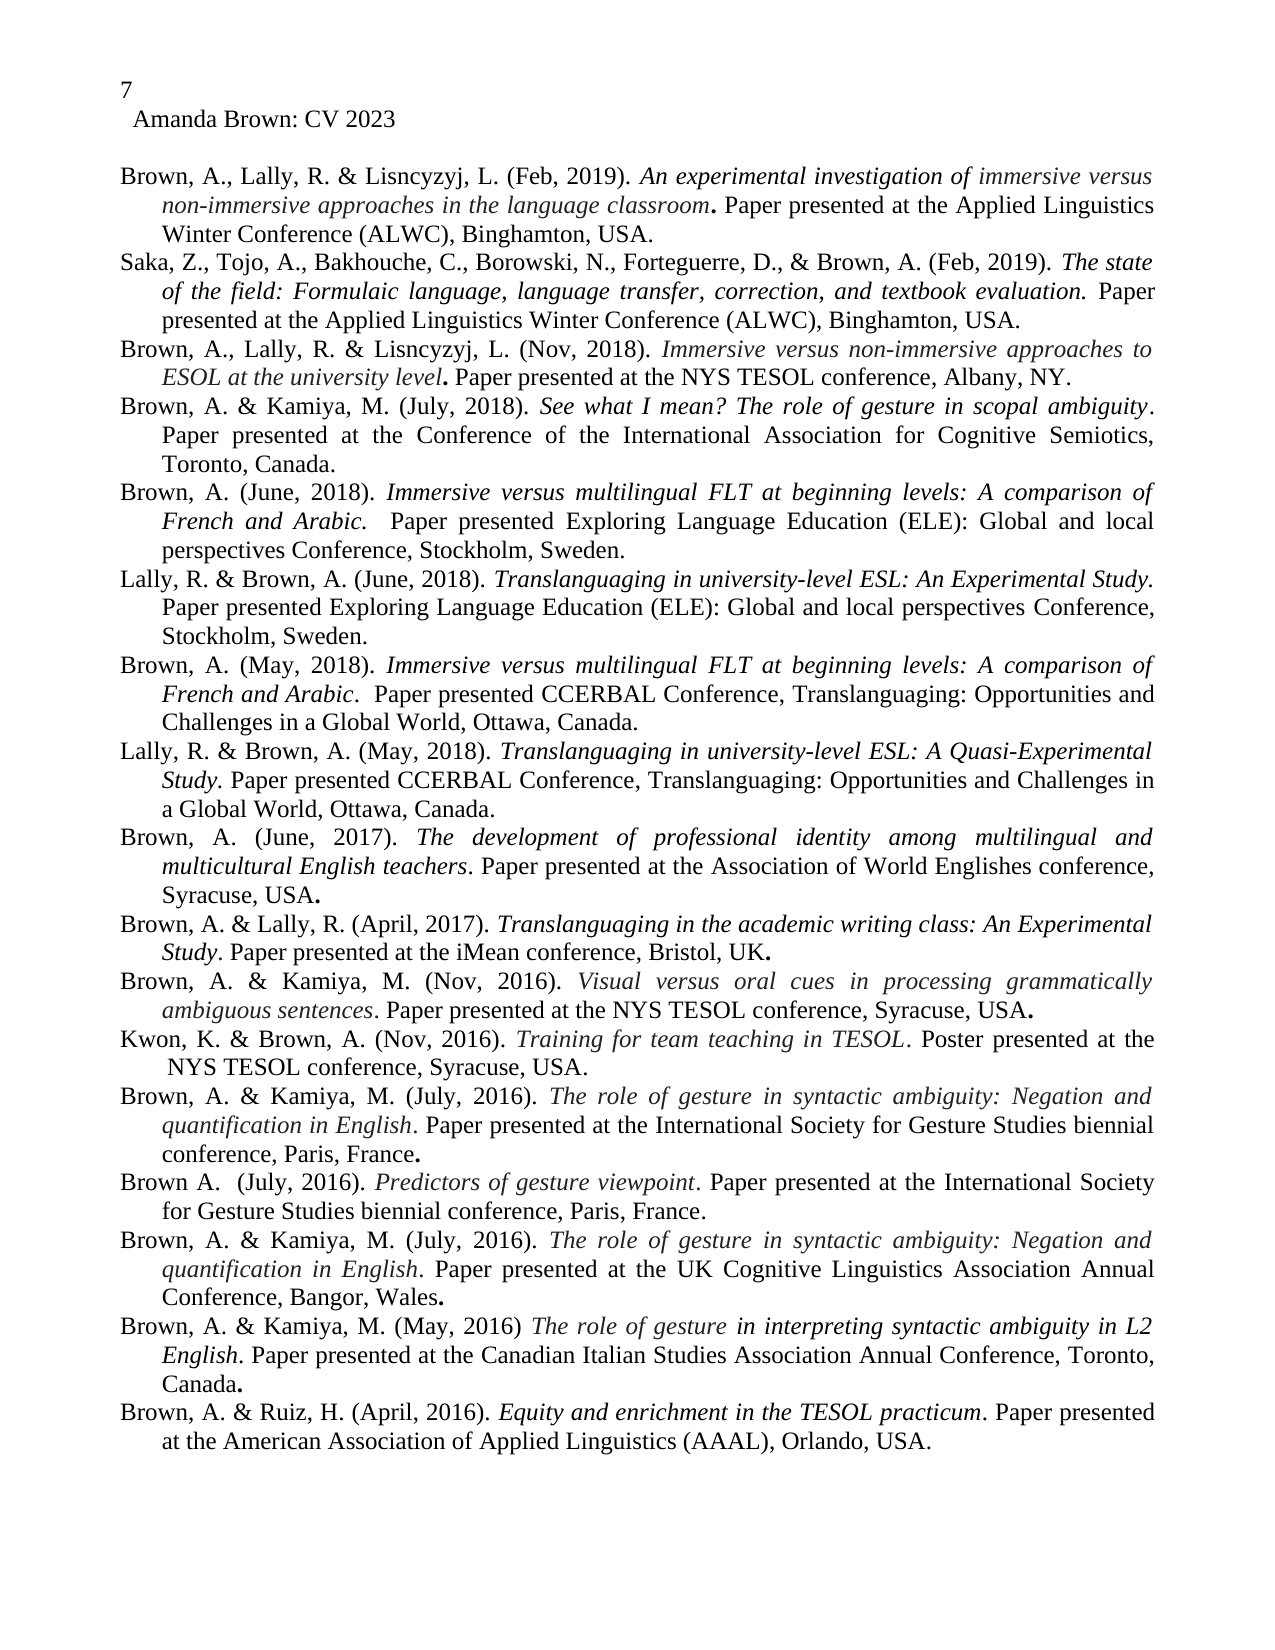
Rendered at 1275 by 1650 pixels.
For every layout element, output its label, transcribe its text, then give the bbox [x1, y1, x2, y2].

text Brown, A., Lally, R. & Lisncyzyj, L. (Nov, 2018). Immersive versus non-immersive approaches to ESOL at the university level. Paper presented at the NYS TESOL conference, Albany, NY. [120, 334, 1155, 391]
text Brown, A. (June, 2017). The development of professional identity among multilingual and multicultural English teachers. Paper presented at the Association of World Englishes conference, Syracuse, USA. [120, 822, 1155, 909]
text Lally, R. & Brown, A. (May, 2018). Translanguaging in university-level ESL: A Quasi-Experimental Study. Paper presented CCERBAL Conference, Translanguaging: Opportunities and Challenges in a Global World, Ottawa, Canada. [120, 736, 1155, 822]
text Brown, A. & Kamiya, M. (July, 2016). The role of gesture in syntactic ambiguity: Negation and quantification in English. Paper presented at the UK Cognitive Linguistics Association Annual Conference, Bangor, Wales. [120, 1225, 1155, 1311]
text Brown, A., Lally, R. & Lisncyzyj, L. (Feb, 2019). An experimental investigation of immersive versus non-immersive approaches in the language classroom. Paper presented at the Applied Linguistics Winter Conference (ALWC), Binghamton, USA. [120, 161, 1155, 247]
text Brown, A. (June, 2018). Immersive versus multilingual FLT at beginning levels: A comparison of French and Arabic. Paper presented Exploring Language Education (ELE): Global and local perspectives Conference, Stockholm, Sweden. [120, 477, 1155, 564]
text Saka, Z., Tojo, A., Bakhouche, C., Borowski, N., Forteguerre, D., & Brown, A. (Feb, 2019). The state of the field: Formulaic language, language transfer, correction, and textbook evaluation. Paper presented at the Applied Linguistics Winter Conference (ALWC), Binghamton, USA. [120, 247, 1155, 334]
text Brown, A. (May, 2018). Immersive versus multilingual FLT at beginning levels: A comparison of French and Arabic. Paper presented CCERBAL Conference, Translanguaging: Opportunities and Challenges in a Global World, Ottawa, Canada. [120, 650, 1155, 736]
text Kwon, K. & Brown, A. (Nov, 2016). Training for team teaching in TESOL. Poster presented at the NYS TESOL conference, Syracuse, USA. [120, 1024, 1155, 1081]
text Brown, A. & Kamiya, M. (July, 2018). See what I mean? The role of gesture in scopal ambiguity. Paper presented at the Conference of the International Association for Cognitive Semiotics, Toronto, Canada. [120, 391, 1155, 477]
text Brown, A. & Ruiz, H. (April, 2016). Equity and enrichment in the TESOL practicum. Paper presented at the American Association of Applied Linguistics (AAAL), Orlando, USA. [120, 1397, 1155, 1455]
text Brown, A. & Kamiya, M. (May, 2016) The role of gesture in interpreting syntactic ambiguity in L2 English. Paper presented at the Canadian Italian Studies Association Annual Conference, Toronto, Canada. [120, 1311, 1155, 1397]
text Brown A. (July, 2016). Predictors of gesture viewpoint. Paper presented at the International Society for Gesture Studies biennial conference, Paris, France. [120, 1167, 1155, 1225]
text Brown, A. & Lally, R. (April, 2017). Translanguaging in the academic writing class: An Experimental Study. Paper presented at the iMean conference, Bristol, UK. [120, 909, 1155, 966]
text Brown, A. & Kamiya, M. (Nov, 2016). Visual versus oral cues in processing grammatically ambiguous sentences. Paper presented at the NYS TESOL conference, Syracuse, USA. [120, 966, 1155, 1024]
text Lally, R. & Brown, A. (June, 2018). Translanguaging in university-level ESL: An Experimental Study. Paper presented Exploring Language Education (ELE): Global and local perspectives Conference, Stockholm, Sweden. [120, 564, 1155, 650]
text Brown, A. & Kamiya, M. (July, 2016). The role of gesture in syntactic ambiguity: Negation and quantification in English. Paper presented at the International Society for Gesture Studies biennial conference, Paris, France. [120, 1081, 1155, 1167]
